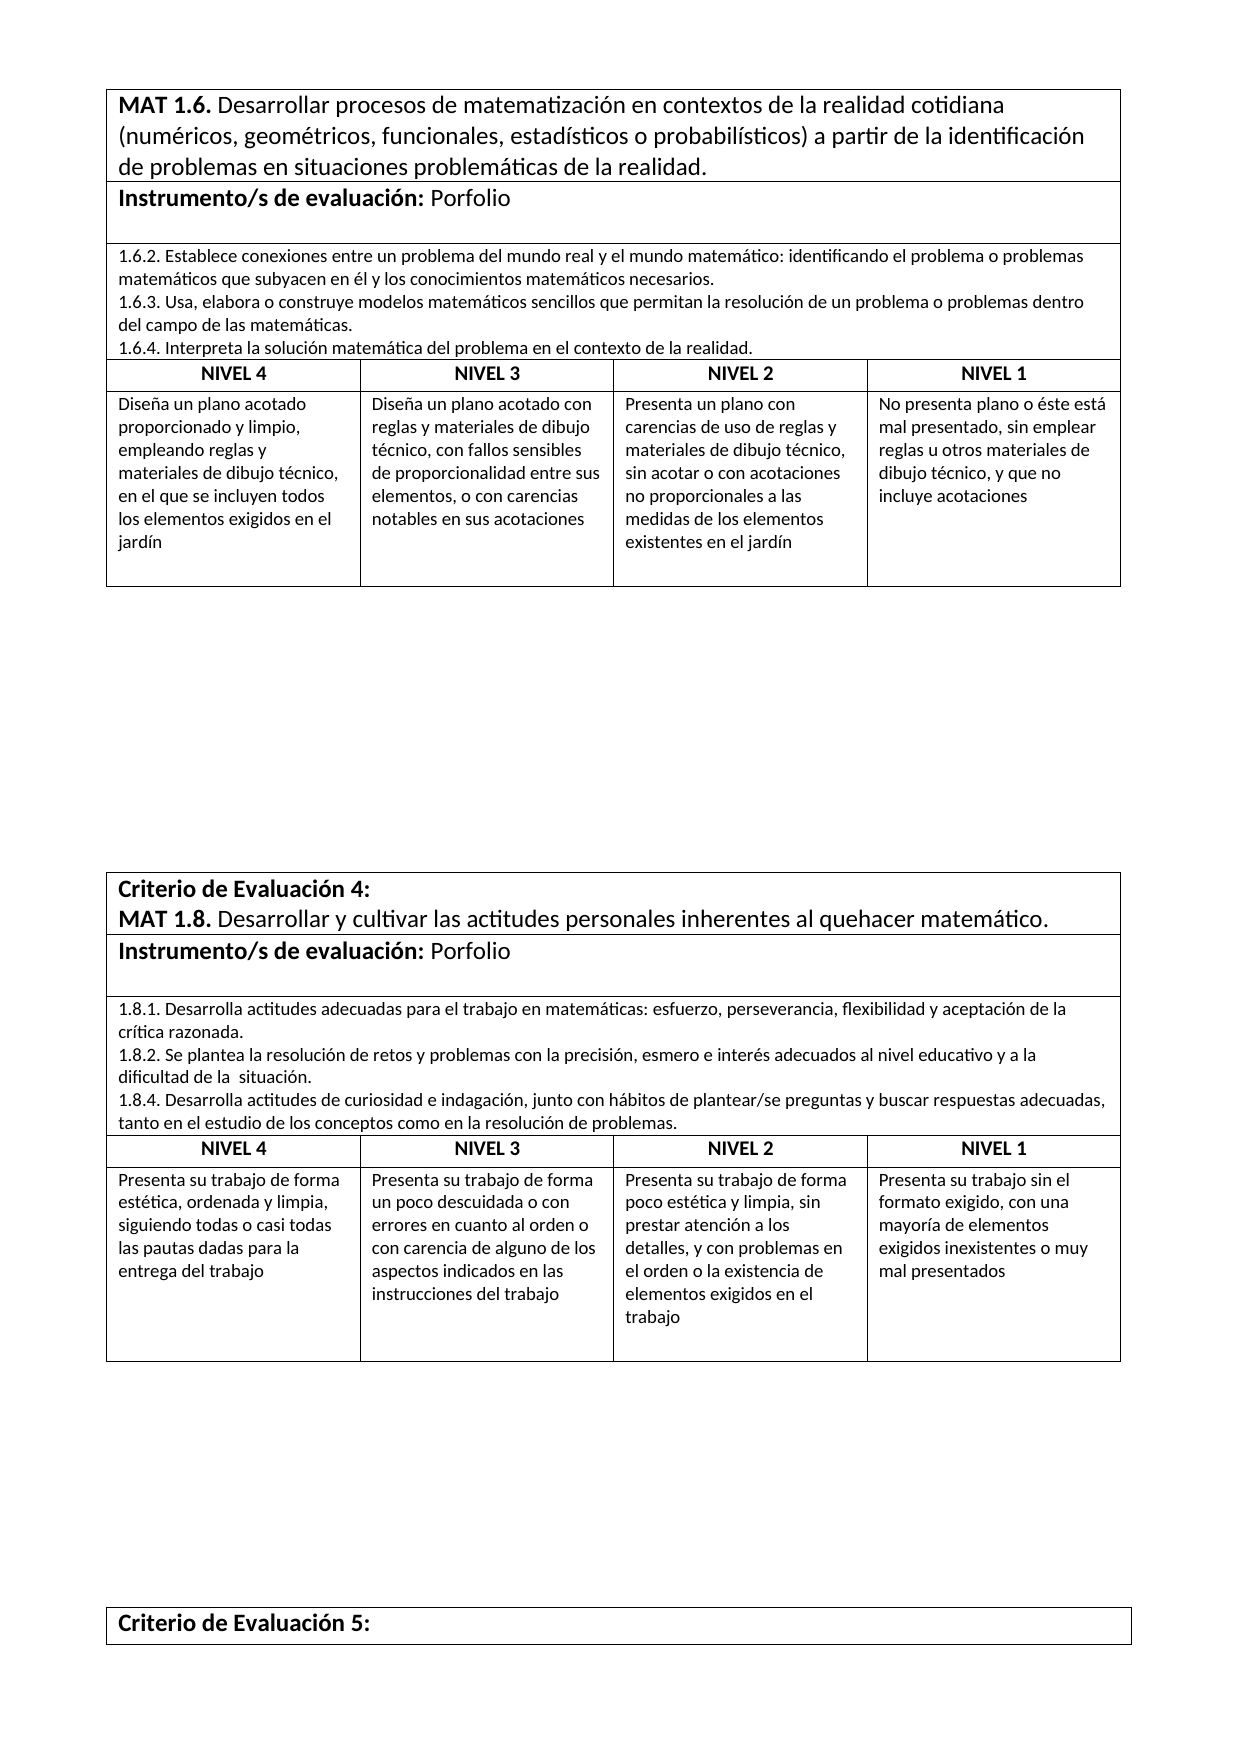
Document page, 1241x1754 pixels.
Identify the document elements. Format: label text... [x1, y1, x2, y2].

table_cell NIVEL 3 [361, 1136, 613, 1167]
table_cell NIVEL 4 [107, 360, 360, 391]
table_cell NIVEL 1 [868, 1136, 1120, 1167]
table_cell 1.8.1. Desarrolla actitudes adecuadas para el trabajo en matemáticas: esfuerzo, perseverancia, flexibilidad y aceptación de la crítica razonada. 1.8.2. Se plantea la resolución de retos y problemas con la precisión, esmero e interés adecuados al nivel educativo y a la dificultad de la situación. 1.8.4. Desarrolla actitudes de curiosidad e indagación, junto con hábitos de plantear/se preguntas y buscar respuestas adecuadas, tanto en el estudio de los conceptos como en la resolución de problemas. [107, 997, 1120, 1134]
table_cell Presenta su trabajo de forma un poco descuidada o con errores en cuanto al orden o con carencia de alguno de los aspectos indicados en las instrucciones del trabajo [361, 1168, 613, 1361]
table_cell Diseña un plano acotado proporcionado y limpio, empleando reglas y materiales de dibujo técnico, en el que se incluyen todos los elementos exigidos en el jardín [107, 392, 360, 586]
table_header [107, 90, 1120, 181]
table_cell 1.6.2. Establece conexiones entre un problema del mundo real y el mundo matemático: identificando el problema o problemas matemáticos que subyacen en él y los conocimientos matemáticos necesarios. 1.6.3. Usa, elabora o construye modelos matemáticos sencillos que permitan la resolución de un problema o problemas dentro del campo de las matemáticas. 1.6.4. Interpreta la solución matemática del problema en el contexto de la realidad. [107, 244, 1120, 359]
table_cell Presenta su trabajo sin el formato exigido, con una mayoría de elementos exigidos inexistentes o muy mal presentados [868, 1168, 1120, 1361]
table_cell NIVEL 4 [107, 1136, 360, 1167]
table_cell Presenta un plano con carencias de uso de reglas y materiales de dibujo técnico, sin acotar o con acotaciones no proporcionales a las medidas de los elementos existentes en el jardín [614, 392, 867, 586]
table_cell Instrumento/s de evaluación: Porfolio [107, 935, 1120, 996]
table_cell NIVEL 1 [868, 360, 1120, 391]
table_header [107, 1608, 1131, 1644]
table_cell Instrumento/s de evaluación: Porfolio [107, 182, 1120, 243]
table_cell NIVEL 2 [614, 360, 867, 391]
table_cell Presenta su trabajo de forma poco estética y limpia, sin prestar atención a los detalles, y con problemas en el orden o la existencia de elementos exigidos en el trabajo [614, 1168, 867, 1361]
table_cell No presenta plano o éste está mal presentado, sin emplear reglas u otros materiales de dibujo técnico, y que no incluye acotaciones [868, 392, 1120, 586]
table_header Criterio de Evaluación 4: MAT 1.8. Desarrollar y cultivar las actitudes personales inherentes al quehacer matemático. [107, 873, 1120, 934]
table_cell NIVEL 2 [614, 1136, 867, 1167]
table_cell Presenta su trabajo de forma estética, ordenada y limpia, siguiendo todas o casi todas las pautas dadas para la entrega del trabajo [107, 1168, 360, 1361]
table_cell NIVEL 3 [361, 360, 613, 391]
table_cell Diseña un plano acotado con reglas y materiales de dibujo técnico, con fallos sensibles de proporcionalidad entre sus elementos, o con carencias notables en sus acotaciones [361, 392, 613, 586]
